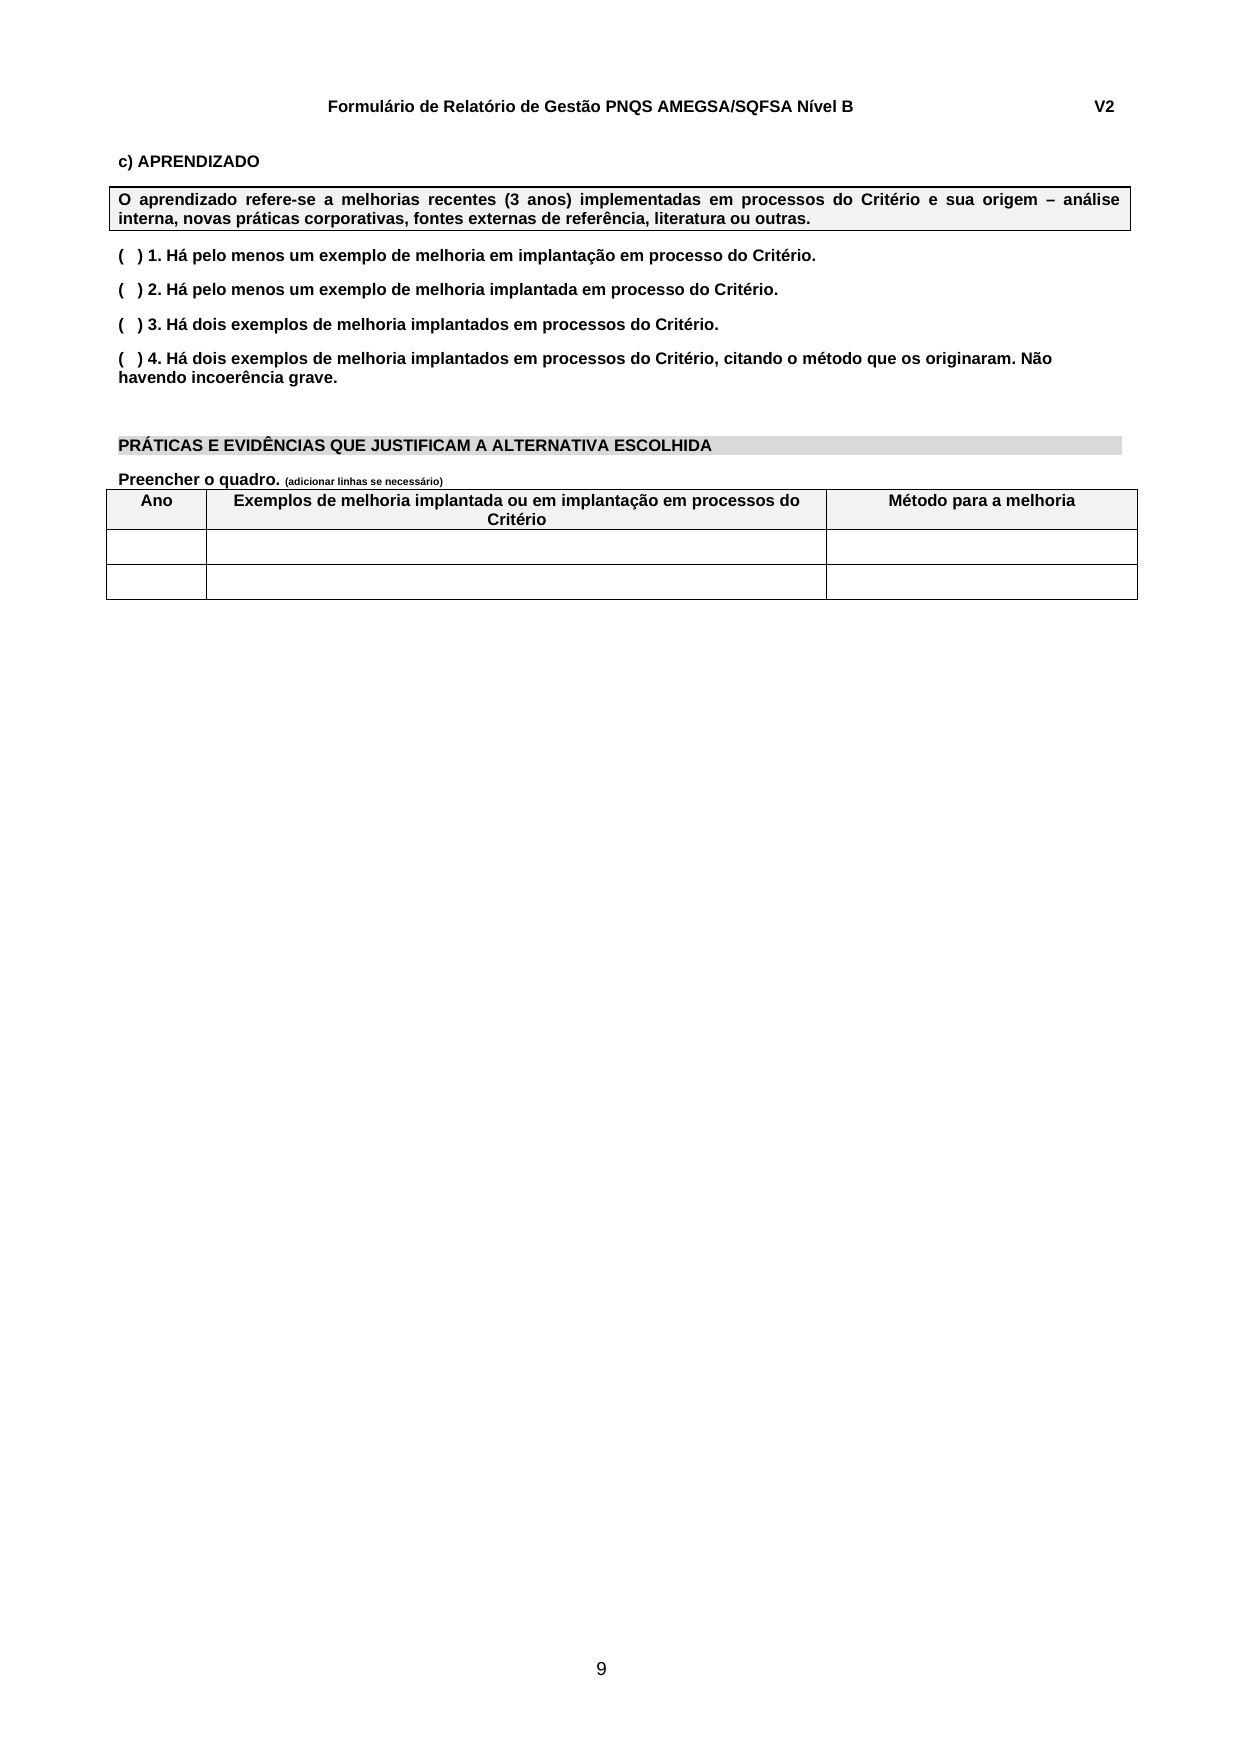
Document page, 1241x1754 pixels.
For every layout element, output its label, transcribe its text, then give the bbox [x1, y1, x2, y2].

table_cell [827, 565, 1137, 599]
text PRÁTICAS E EVIDÊNCIAS QUE JUSTIFICAM A ALTERNATIVA ESCOLHIDA [118, 436, 1122, 455]
text Preencher o quadro. (adicionar linhas se necessário) [118, 470, 1122, 489]
text ( ) 1. Há pelo menos um exemplo de melhoria em implantação em processo do Critério. [118, 246, 1122, 265]
text ( ) 4. Há dois exemplos de melhoria implantados em processos do Critério, citando o método que os originaram. Não havendo incoerência grave. [118, 348, 1122, 387]
table_cell [207, 530, 826, 564]
text O aprendizado refere-se a melhorias recentes (3 anos) implementadas em processos do Critério e sua origem – análise interna, novas práticas corporativas, fontes externas de referência, literatura ou outras. [110, 188, 1130, 230]
text ( ) 3. Há dois exemplos de melhoria implantados em processos do Critério. [118, 314, 1122, 333]
table_cell [827, 530, 1137, 564]
table_header Ano [107, 490, 206, 529]
text ( ) 2. Há pelo menos um exemplo de melhoria implantada em processo do Critério. [118, 280, 1122, 299]
table_cell [207, 565, 826, 599]
table_cell [107, 530, 206, 564]
table_header Método para a melhoria [827, 490, 1137, 529]
text c) APRENDIZADO [118, 152, 1122, 171]
table_header Exemplos de melhoria implantada ou em implantação em processos do Critério [207, 490, 826, 529]
table_cell [107, 565, 206, 599]
